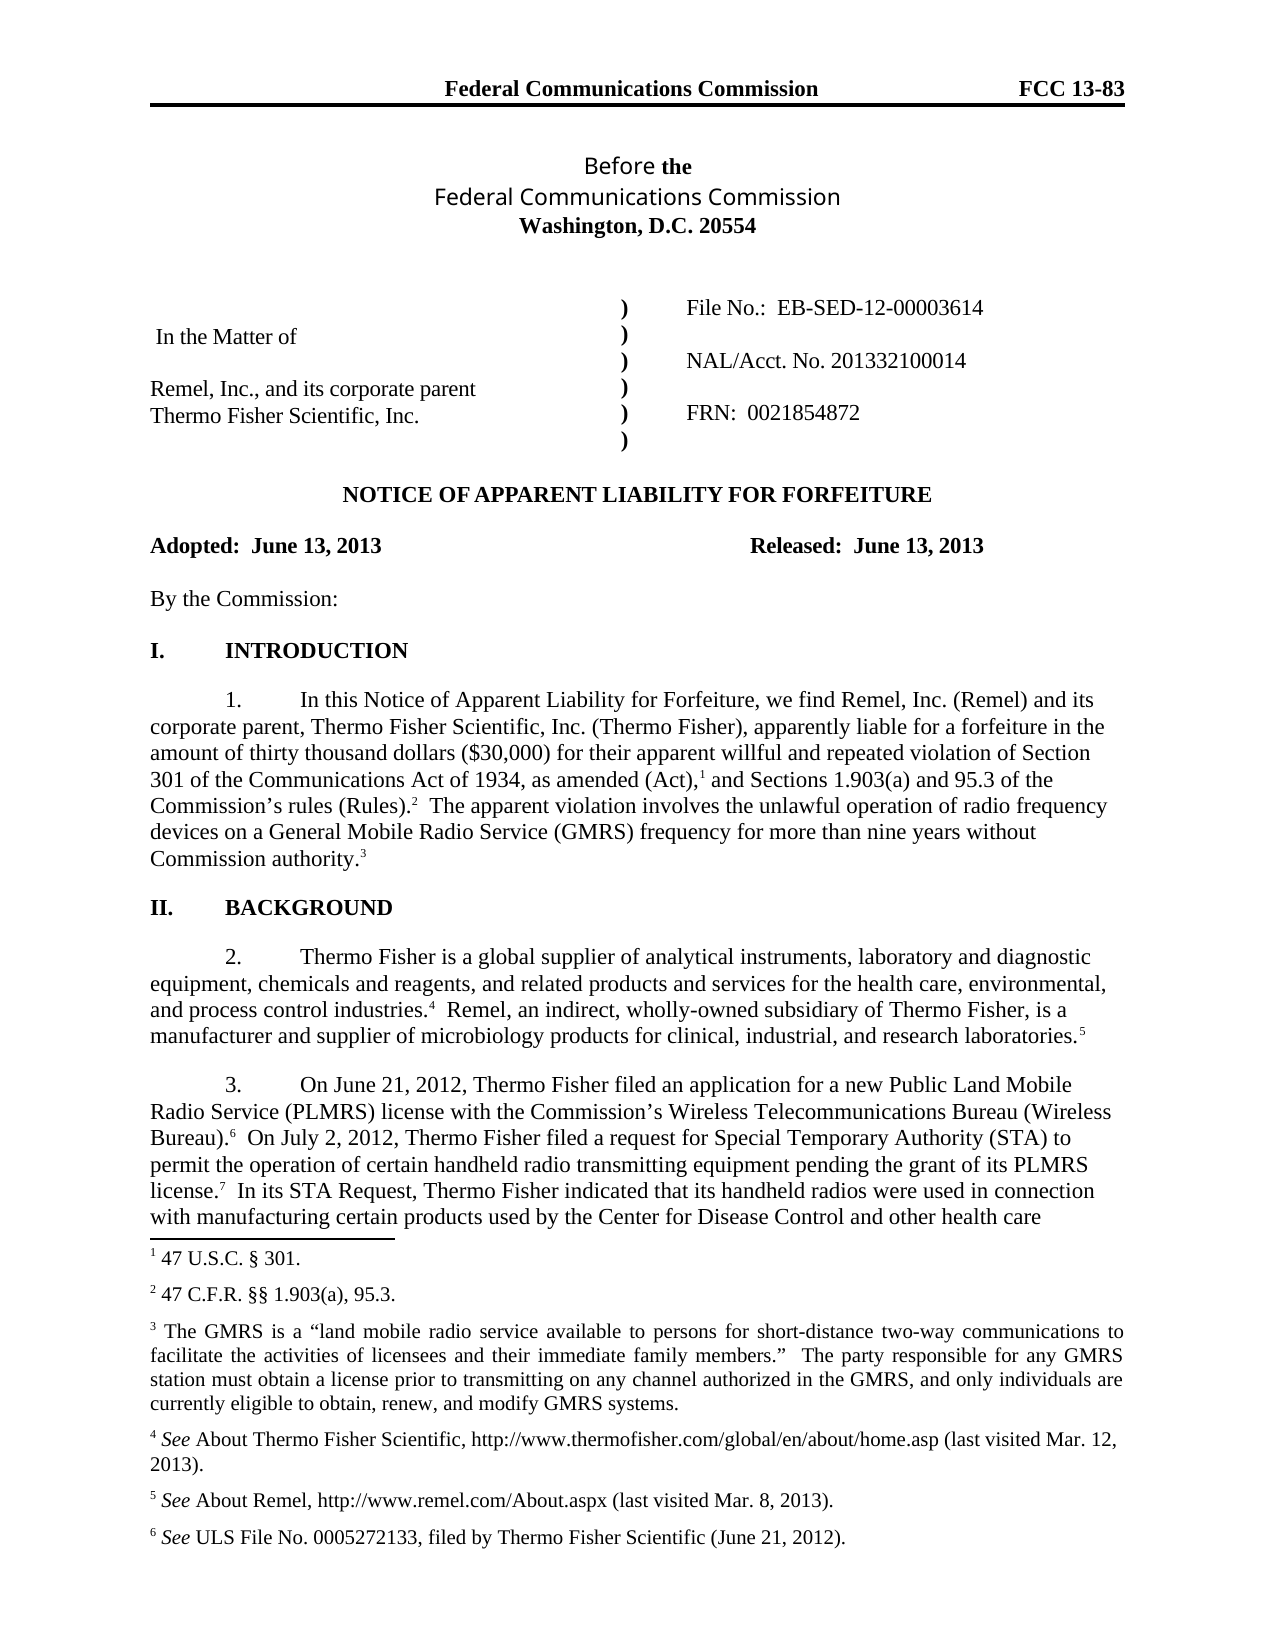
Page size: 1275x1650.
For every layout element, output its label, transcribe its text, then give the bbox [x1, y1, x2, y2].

table_header ) ) ) ) ) ) [609, 268, 675, 481]
list BACKGROUND [150, 894, 1125, 920]
text Federal Communications Commission [150, 181, 1125, 212]
table_header File No.: EB-SED-12-00003614 NAL/Acct. No. 201332100014 FRN: 0021854872 [675, 268, 1117, 481]
table_header In the Matter of Remel, Inc., and its corporate parent Thermo Fisher Scientific, Inc. [139, 268, 609, 481]
text Before the [150, 150, 1125, 181]
list Thermo Fisher is a global supplier of analytical instruments, laboratory and diagnostic equipment, chemicals and reagents, and related products and services for the health care, environmental, and process control industries. Remel, an indirect, wholly-owned subsidiary of Thermo Fisher, is a manufacturer and supplier of microbiology products for clinical, industrial, and research laboratories. [150, 943, 1125, 1049]
list INTRODUCTION [150, 637, 1125, 664]
text By the Commission: [150, 584, 1125, 611]
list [150, 1072, 1125, 1230]
text Adopted: June 13, 2013 Released: June 13, 2013 [150, 533, 1125, 558]
text Washington, D.C. 20554 [150, 212, 1125, 239]
text NOTICE OF APPARENT LIABILITY FOR FORFEITURE [150, 481, 1125, 507]
list In this Notice of Apparent Liability for Forfeiture, we find Remel, Inc. (Remel) and its corporate parent, Thermo Fisher Scientific, Inc. (Thermo Fisher), apparently liable for a forfeiture in the amount of thirty thousand dollars ($30,000) for their apparent willful and repeated violation of Section 301 of the Communications Act of 1934, as amended (Act), and Sections 1.903(a) and 95.3 of the Commission’s rules (Rules). The apparent violation involves the unlawful operation of radio frequency devices on a General Mobile Radio Service (GMRS) frequency for more than nine years without Commission authority. [150, 687, 1125, 871]
